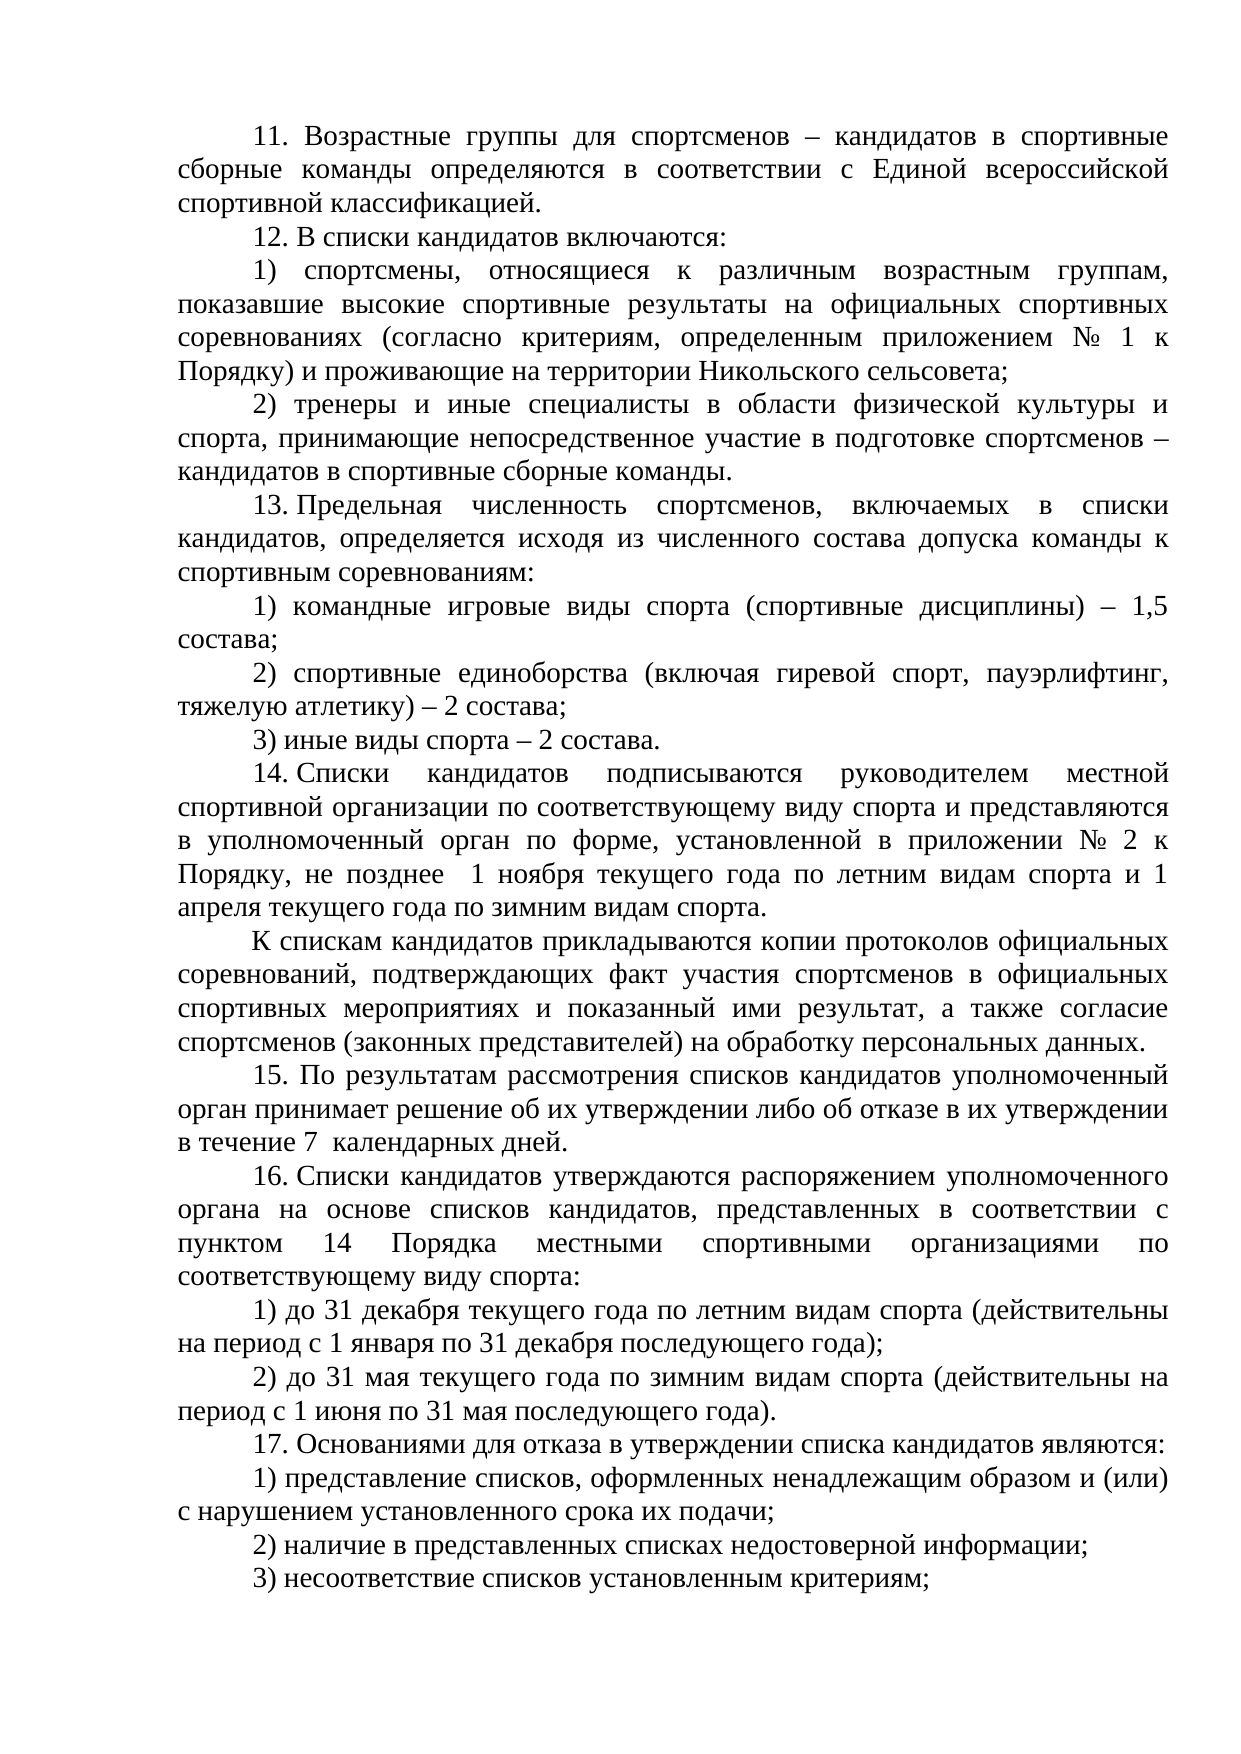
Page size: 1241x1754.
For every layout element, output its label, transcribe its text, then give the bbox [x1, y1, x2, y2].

text 15. По результатам рассмотрения списков кандидатов уполномоченный орган принимает решение об их утверждении либо об отказе в их утверждении в течение 7 календарных дней. [177, 1057, 1169, 1158]
text 1) представление списков, оформленных ненадлежащим образом и (или) с нарушением установленного срока их подачи; [177, 1460, 1169, 1527]
text К спискам кандидатов прикладываются копии протоколов официальных соревнований, подтверждающих факт участия спортсменов в официальных спортивных мероприятиях и показанный ими результат, а также согласие спортсменов (законных представителей) на обработку персональных данных. [177, 923, 1169, 1057]
text 13. Предельная численность спортсменов, включаемых в списки кандидатов, определяется исходя из численного состава допуска команды к спортивным соревнованиям: [177, 487, 1169, 588]
text 14. Списки кандидатов подписываются руководителем местной спортивной организации по соответствующему виду спорта и представляются в уполномоченный орган по форме, установленной в приложении № 2 к Порядку, не позднее 1 ноября текущего года по летним видам спорта и 1 апреля текущего года по зимним видам спорта. [177, 755, 1169, 923]
text 17. Основаниями для отказа в утверждении списка кандидатов являются: [177, 1426, 1169, 1460]
text 2) до 31 мая текущего года по зимним видам спорта (действительны на период с 1 июня по 31 мая последующего года). [177, 1359, 1169, 1426]
text 3) иные виды спорта – 2 состава. [177, 722, 1169, 755]
text 1) командные игровые виды спорта (спортивные дисциплины) – 1,5 состава; [177, 588, 1169, 655]
text 3) несоответствие списков установленным критериям; [177, 1560, 1169, 1594]
text 1) спортсмены, относящиеся к различным возрастным группам, показавшие высокие спортивные результаты на официальных спортивных соревнованиях (согласно критериям, определенным приложением № 1 к Порядку) и проживающие на территории Никольского сельсовета; [177, 252, 1169, 386]
text 11. Возрастные группы для спортсменов – кандидатов в спортивные сборные команды определяются в соответствии с Единой всероссийской спортивной классификацией. [177, 118, 1169, 219]
text 2) спортивные единоборства (включая гиревой спорт, пауэрлифтинг, тяжелую атлетику) – 2 состава; [177, 655, 1169, 722]
text 16. Списки кандидатов утверждаются распоряжением уполномоченного органа на основе списков кандидатов, представленных в соответствии с пунктом 14 Порядка местными спортивными организациями по соответствующему виду спорта: [177, 1158, 1169, 1292]
text 2) тренеры и иные специалисты в области физической культуры и спорта, принимающие непосредственное участие в подготовке спортсменов – кандидатов в спортивные сборные команды. [177, 386, 1169, 487]
text 1) до 31 декабря текущего года по летним видам спорта (действительны на период с 1 января по 31 декабря последующего года); [177, 1292, 1169, 1359]
text 2) наличие в представленных списках недостоверной информации; [177, 1527, 1169, 1560]
text 12. В списки кандидатов включаются: [177, 219, 1169, 252]
